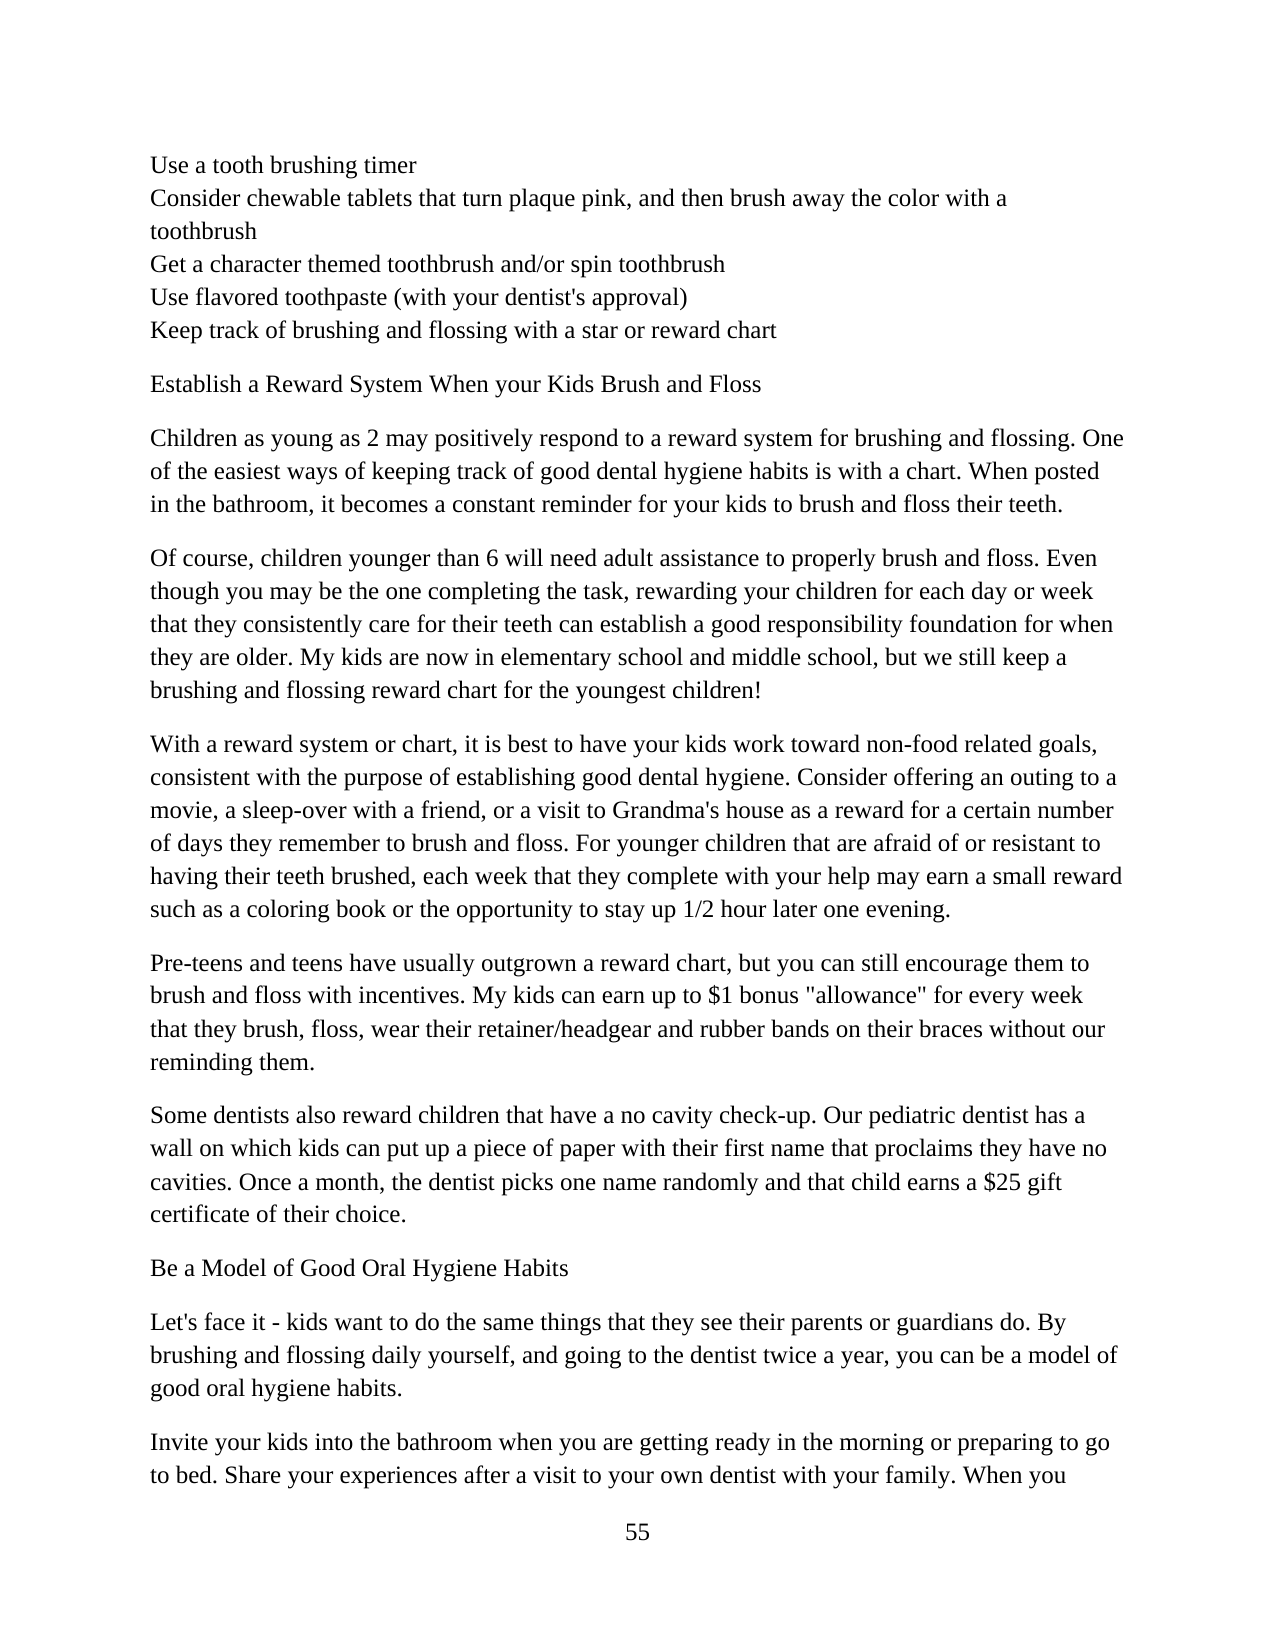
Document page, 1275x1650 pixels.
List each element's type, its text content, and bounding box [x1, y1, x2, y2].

text Be a Model of Good Oral Hygiene Habits [150, 1253, 1125, 1282]
text With a reward system or chart, it is best to have your kids work toward non-food related goals, consistent with the purpose of establishing good dental hygiene. Consider offering an outing to a movie, a sleep-over with a friend, or a visit to Grandma's house as a reward for a certain number of days they remember to brush and floss. For younger children that are afraid of or resistant to having their teeth brushed, each week that they complete with your help may earn a small reward such as a coloring book or the opportunity to stay up 1/2 hour later one evening. [150, 729, 1125, 922]
text Children as young as 2 may positively respond to a reward system for brushing and flossing. One of the easiest ways of keeping track of good dental hygiene habits is with a chart. When posted in the bathroom, it becomes a constant reminder for your kids to brush and floss their teeth. [150, 423, 1125, 518]
text Of course, children younger than 6 will need adult assistance to properly brush and floss. Even though you may be the one completing the task, rewarding your children for each day or week that they consistently care for their teeth can establish a good responsibility foundation for when they are older. My kids are now in elementary school and middle school, but we still keep a brushing and flossing reward chart for the youngest children! [150, 543, 1125, 703]
text Let's face it - kids want to do the same things that they see their parents or guardians do. By brushing and flossing daily yourself, and going to the dentist twice a year, you can be a model of good oral hygiene habits. [150, 1307, 1125, 1402]
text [150, 150, 1125, 344]
text Pre-teens and teens have usually outgrown a reward chart, but you can still encourage them to brush and floss with incentives. My kids can earn up to $1 bonus "allowance" for every week that they brush, floss, wear their retainer/headgear and rubber bands on their braces without our reminding them. [150, 948, 1125, 1075]
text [150, 1427, 1125, 1489]
text Establish a Reward System When your Kids Brush and Floss [150, 369, 1125, 398]
text Some dentists also reward children that have a no cavity check-up. Our pediatric dentist has a wall on which kids can put up a piece of paper with their first name that proclaims they have no cavities. Once a month, the dentist picks one name randomly and that child earns a $25 gift certificate of their choice. [150, 1101, 1125, 1228]
